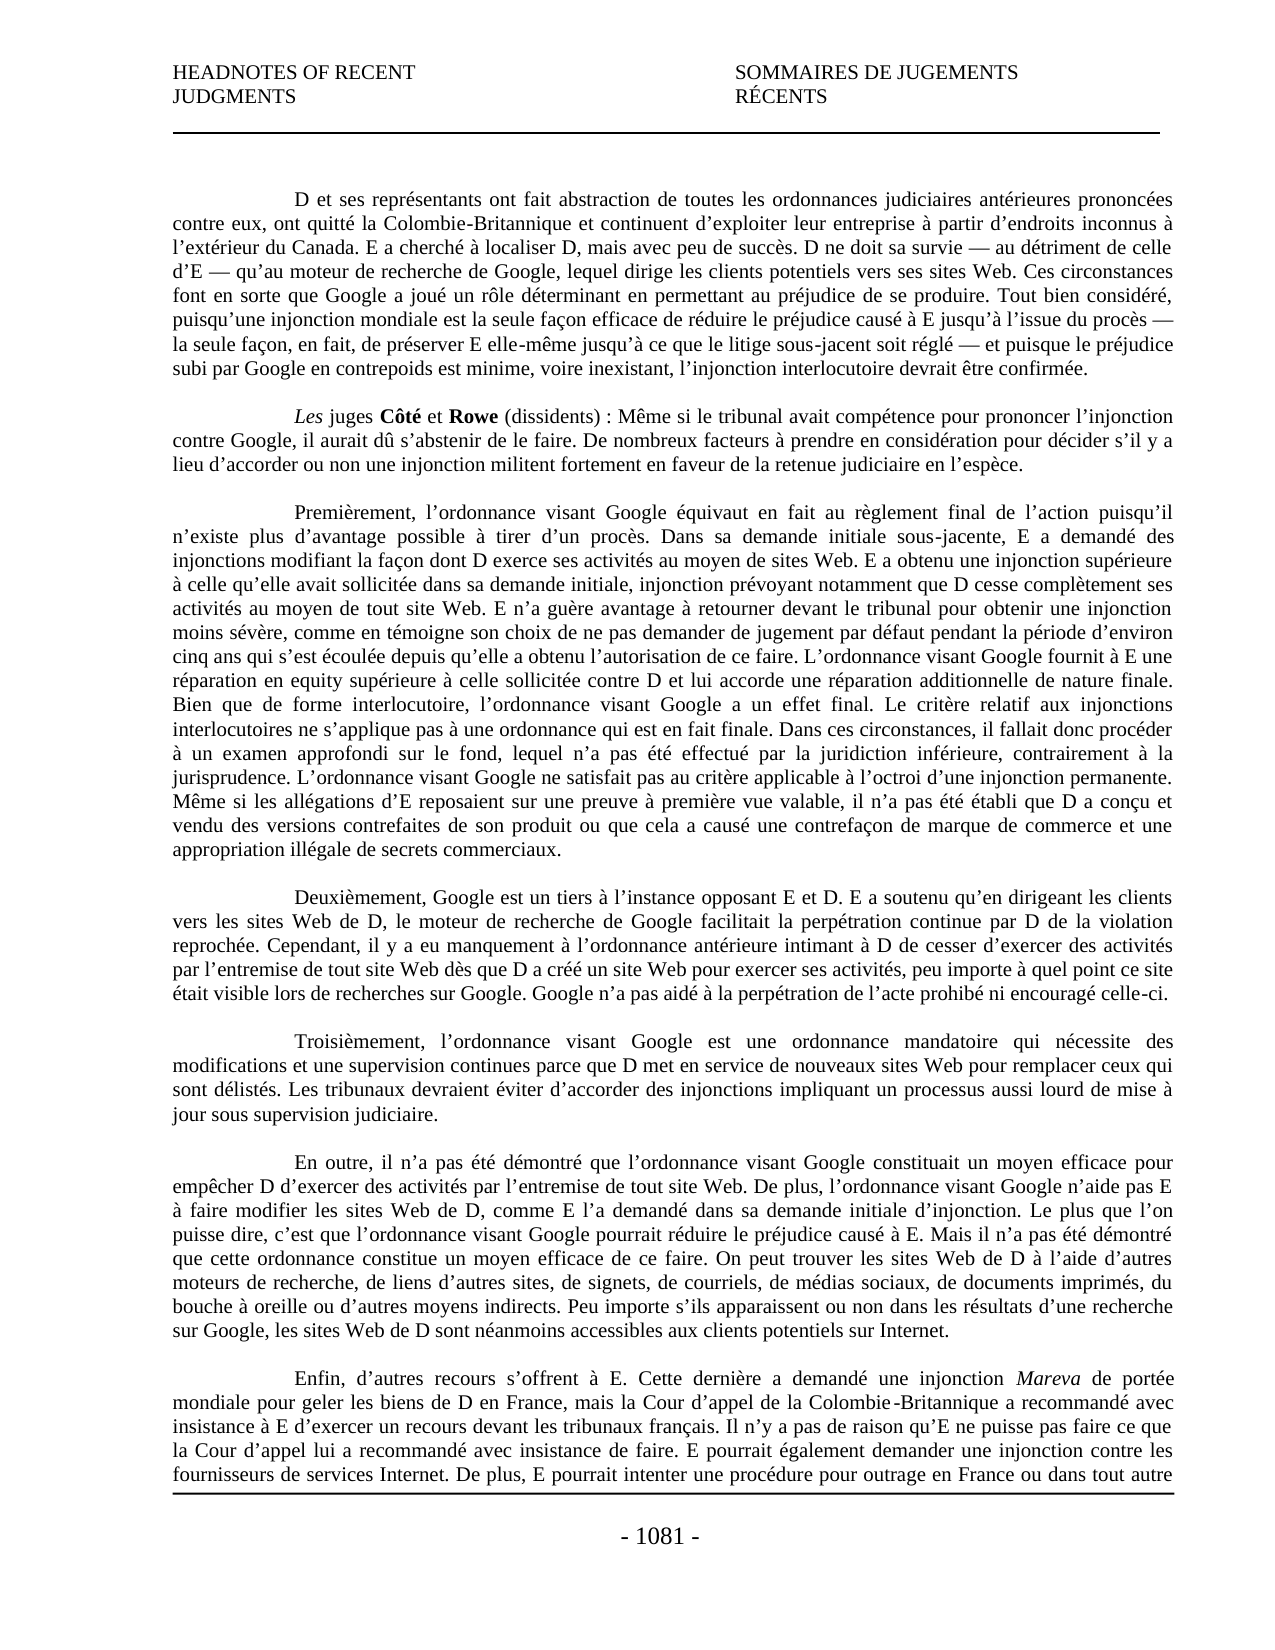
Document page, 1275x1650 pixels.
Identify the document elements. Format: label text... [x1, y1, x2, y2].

text Les juges Côté et Rowe (dissidents) : Même si le tribunal avait compétence pour prononcer l’injonction contre Google, il aurait dû s’abstenir de le faire. De nombreux facteurs à prendre en considération pour décider s’il y a lieu d’accorder ou non une injonction militent fortement en faveur de la retenue judiciaire en l’espèce. [172, 404, 1174, 476]
text Premièrement, l’ordonnance visant Google équivaut en fait au règlement final de l’action puisqu’il n’existe plus d’avantage possible à tirer d’un procès. Dans sa demande initiale sous-jacente, E a demandé des injonctions modifiant la façon dont D exerce ses activités au moyen de sites Web. E a obtenu une injonction supérieure à celle qu’elle avait sollicitée dans sa demande initiale, injonction prévoyant notamment que D cesse complètement ses activités au moyen de tout site Web. E n’a guère avantage à retourner devant le tribunal pour obtenir une injonction moins sévère, comme en témoigne son choix de ne pas demander de jugement par défaut pendant la période d’environ cinq ans qui s’est écoulée depuis qu’elle a obtenu l’autorisation de ce faire. L’ordonnance visant Google fournit à E une réparation en equity supérieure à celle sollicitée contre D et lui accorde une réparation additionnelle de nature finale. Bien que de forme interlocutoire, l’ordonnance visant Google a un effet final. Le critère relatif aux injonctions interlocutoires ne s’applique pas à une ordonnance qui est en fait finale. Dans ces circonstances, il fallait donc procéder à un examen approfondi sur le fond, lequel n’a pas été effectué par la juridiction inférieure, contrairement à la jurisprudence. L’ordonnance visant Google ne satisfait pas au critère applicable à l’octroi d’une injonction permanente. Même si les allégations d’E reposaient sur une preuve à première vue valable, il n’a pas été établi que D a conçu et vendu des versions contrefaites de son produit ou que cela a causé une contrefaçon de marque de commerce et une appropriation illégale de secrets commerciaux. [172, 500, 1174, 861]
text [172, 1366, 1174, 1486]
text Deuxièmement, Google est un tiers à l’instance opposant E et D. E a soutenu qu’en dirigeant les clients vers les sites Web de D, le moteur de recherche de Google facilitait la perpétration continue par D de la violation reprochée. Cependant, il y a eu manquement à l’ordonnance antérieure intimant à D de cesser d’exercer des activités par l’entremise de tout site Web dès que D a créé un site Web pour exercer ses activités, peu importe à quel point ce site était visible lors de recherches sur Google. Google n’a pas aidé à la perpétration de l’acte prohibé ni encouragé celle-ci. [172, 885, 1174, 1005]
text Troisièmement, l’ordonnance visant Google est une ordonnance mandatoire qui nécessite des modifications et une supervision continues parce que D met en service de nouveaux sites Web pour remplacer ceux qui sont délistés. Les tribunaux devraient éviter d’accorder des injonctions impliquant un processus aussi lourd de mise à jour sous supervision judiciaire. [172, 1029, 1174, 1126]
text D et ses représentants ont fait abstraction de toutes les ordonnances judiciaires antérieures prononcées contre eux, ont quitté la Colombie-Britannique et continuent d’exploiter leur entreprise à partir d’endroits inconnus à l’extérieur du Canada. E a cherché à localiser D, mais avec peu de succès. D ne doit sa survie — au détriment de celle d’E — qu’au moteur de recherche de Google, lequel dirige les clients potentiels vers ses sites Web. Ces circonstances font en sorte que Google a joué un rôle déterminant en permettant au préjudice de se produire. Tout bien considéré, puisqu’une injonction mondiale est la seule façon efficace de réduire le préjudice causé à E jusqu’à l’issue du procès — la seule façon, en fait, de préserver E elle-même jusqu’à ce que le litige sous-jacent soit réglé — et puisque le préjudice subi par Google en contrepoids est minime, voire inexistant, l’injonction interlocutoire devrait être confirmée. [172, 187, 1174, 379]
text En outre, il n’a pas été démontré que l’ordonnance visant Google constituait un moyen efficace pour empêcher D d’exercer des activités par l’entremise de tout site Web. De plus, l’ordonnance visant Google n’aide pas E à faire modifier les sites Web de D, comme E l’a demandé dans sa demande initiale d’injonction. Le plus que l’on puisse dire, c’est que l’ordonnance visant Google pourrait réduire le préjudice causé à E. Mais il n’a pas été démontré que cette ordonnance constitue un moyen efficace de ce faire. On peut trouver les sites Web de D à l’aide d’autres moteurs de recherche, de liens d’autres sites, de signets, de courriels, de médias sociaux, de documents imprimés, du bouche à oreille ou d’autres moyens indirects. Peu importe s’ils apparaissent ou non dans les résultats d’une recherche sur Google, les sites Web de D sont néanmoins accessibles aux clients potentiels sur Internet. [172, 1149, 1174, 1342]
